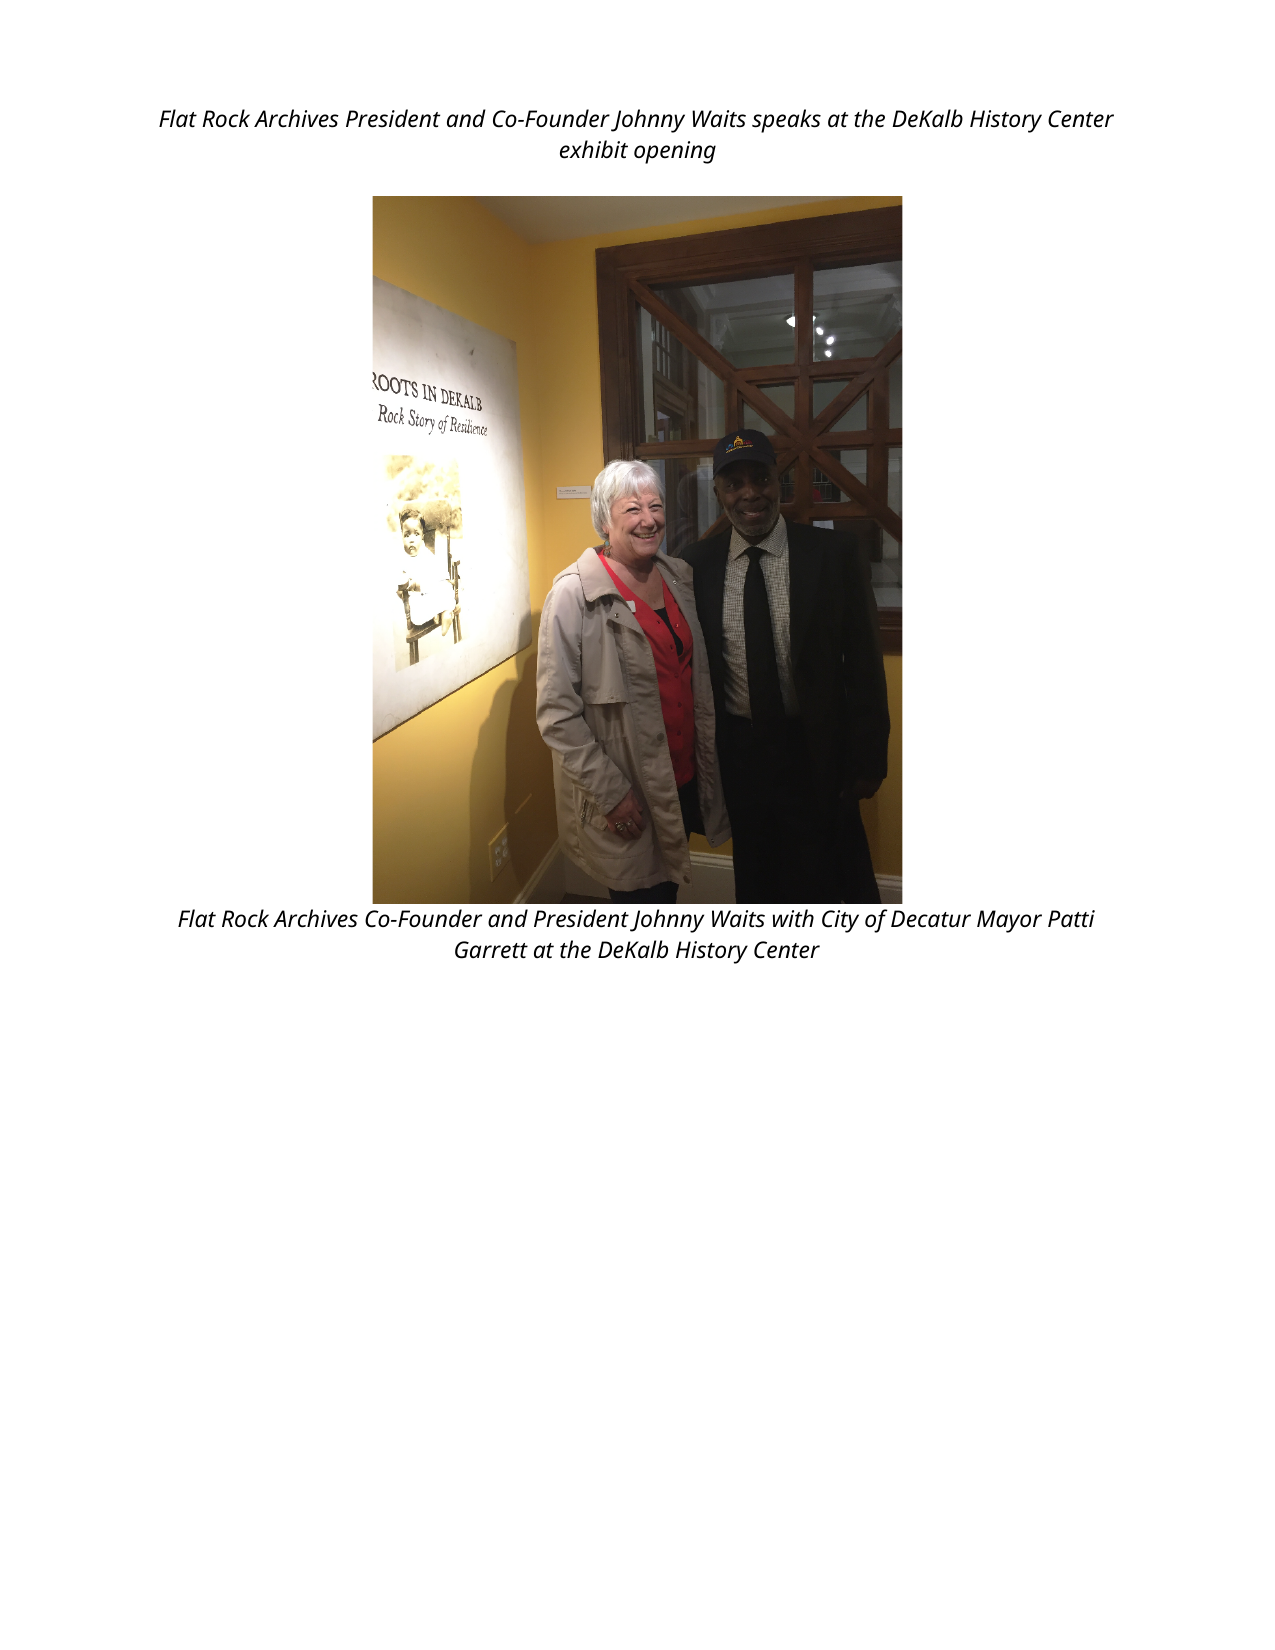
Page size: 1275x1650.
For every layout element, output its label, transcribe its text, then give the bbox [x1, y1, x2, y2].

text Flat Rock Archives Co-Founder and President Johnny Waits with City of Decatur Mayor Patti Garrett at the DeKalb History Center [150, 903, 1125, 966]
picture [372, 196, 903, 904]
text Flat Rock Archives President and Co-Founder Johnny Waits speaks at the DeKalb History Center exhibit opening [150, 103, 1125, 166]
